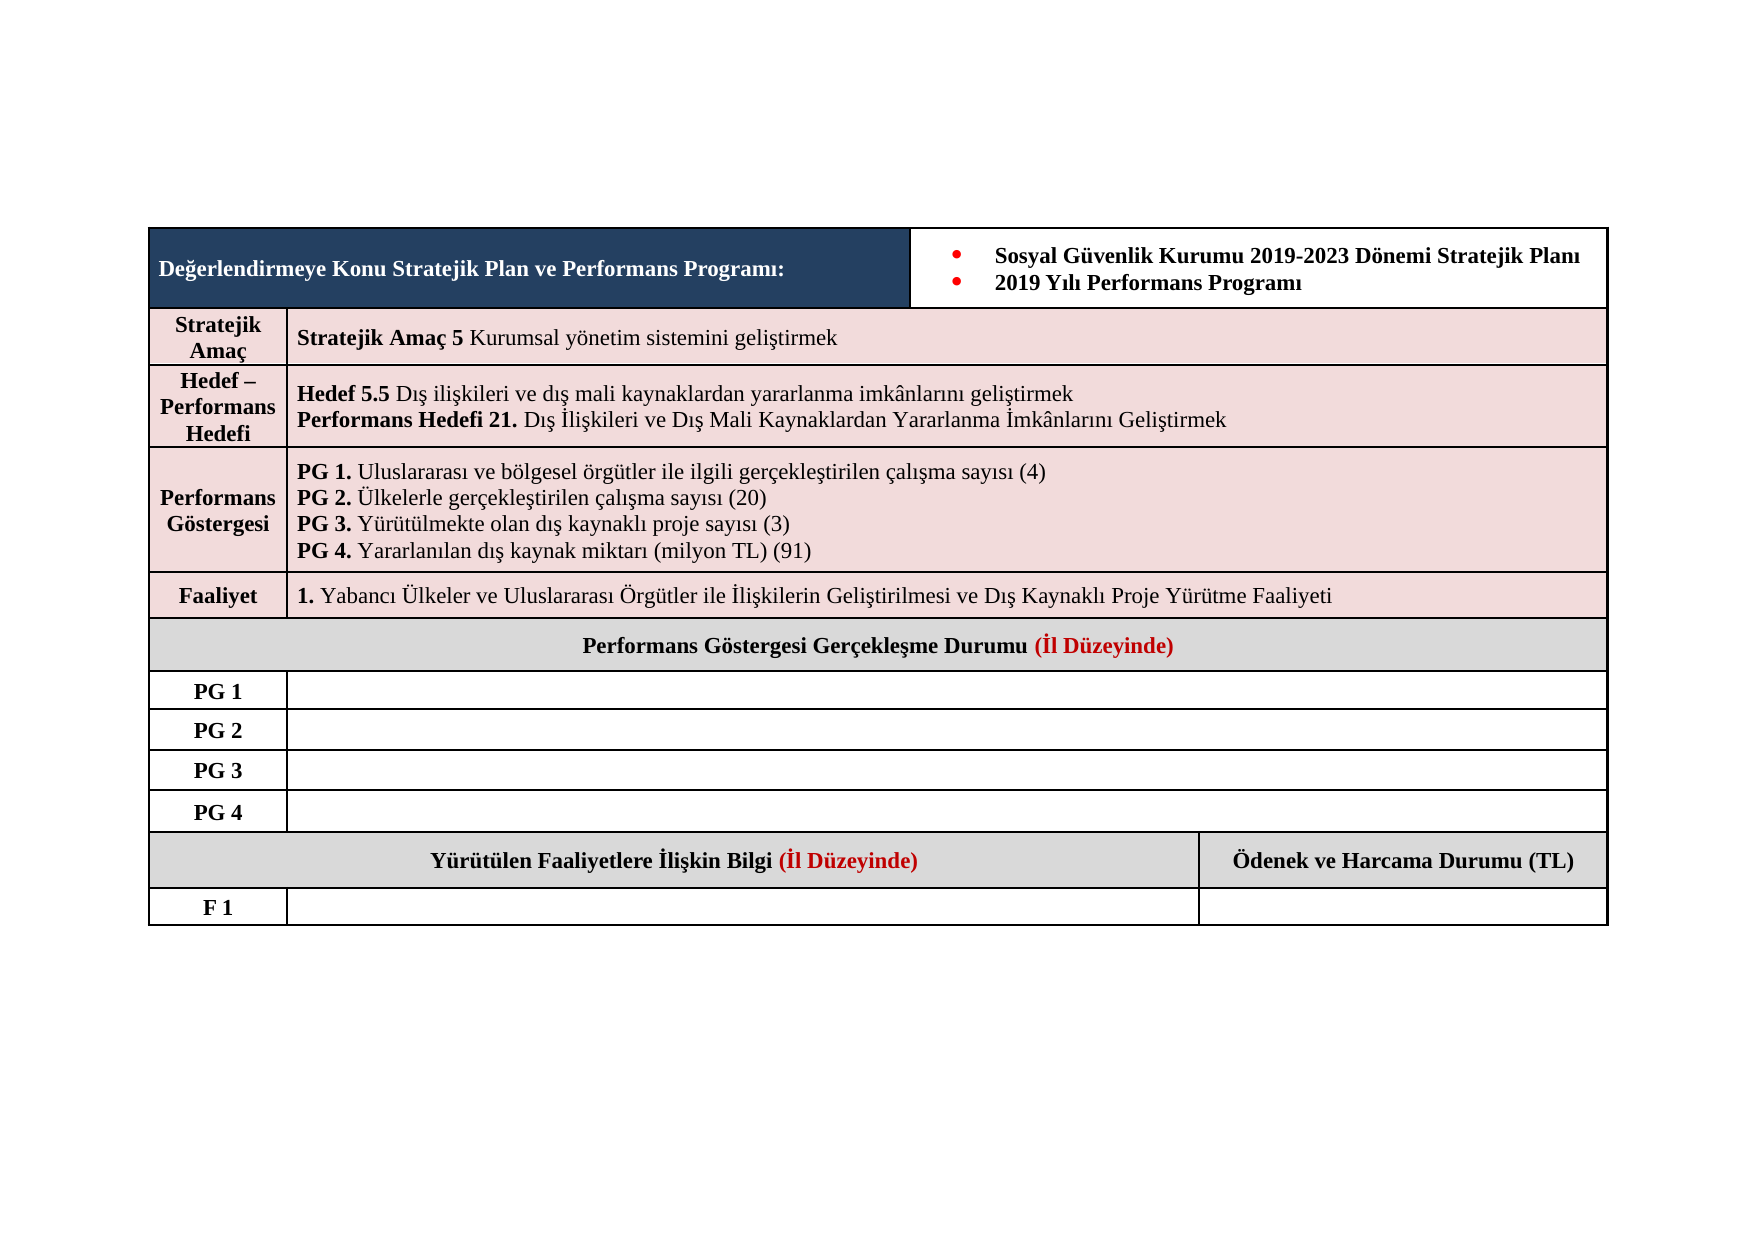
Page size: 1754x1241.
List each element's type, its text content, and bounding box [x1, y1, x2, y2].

table_cell Faaliyet [150, 573, 286, 617]
table_cell PG 4 [150, 791, 286, 831]
table_cell [288, 889, 1198, 924]
table_cell 1. Yabancı Ülkeler ve Uluslararası Örgütler ile İlişkilerin Geliştirilmesi ve Dış Kaynaklı Proje Yürütme Faaliyeti [288, 573, 1606, 617]
table_cell PG 3 [150, 751, 286, 789]
table_cell Yürütülen Faaliyetlere İlişkin Bilgi (İl Düzeyinde) [150, 833, 1198, 887]
table_cell F 1 [150, 889, 286, 924]
table_cell Performans Göstergesi [150, 448, 286, 571]
table_cell Performans Göstergesi Gerçekleşme Durumu (İl Düzeyinde) [150, 619, 1606, 670]
table_cell Ödenek ve Harcama Durumu (TL) [1200, 833, 1606, 887]
table_cell Stratejik Amaç [150, 309, 286, 363]
table_header Sosyal Güvenlik Kurumu 2019-2023 Dönemi Stratejik Planı 2019 Yılı Performans Programı [911, 229, 1606, 307]
table_cell [288, 751, 1606, 789]
table_cell [288, 672, 1606, 708]
table_header Değerlendirmeye Konu Stratejik Plan ve Performans Programı: [150, 229, 909, 307]
table_cell Hedef – Performans Hedefi [150, 366, 286, 446]
table_cell [288, 710, 1606, 748]
table_cell PG 2 [150, 710, 286, 748]
table_cell PG 1 [150, 672, 286, 708]
table_cell [288, 791, 1606, 831]
table_cell Hedef 5.5 Dış ilişkileri ve dış mali kaynaklardan yararlanma imkânlarını geliştirmek Performans Hedefi 21. Dış İlişkileri ve Dış Mali Kaynaklardan Yararlanma İmkânlarını Geliştirmek [288, 366, 1606, 446]
table_cell Stratejik Amaç 5 Kurumsal yönetim sistemini geliştirmek [288, 309, 1606, 363]
table_cell PG 1. Uluslararası ve bölgesel örgütler ile ilgili gerçekleştirilen çalışma sayısı (4) PG 2. Ülkelerle gerçekleştirilen çalışma sayısı (20) PG 3. Yürütülmekte olan dış kaynaklı proje sayısı (3) PG 4. Yararlanılan dış kaynak miktarı (milyon TL) (91) [288, 448, 1606, 571]
table_cell [1200, 889, 1606, 924]
